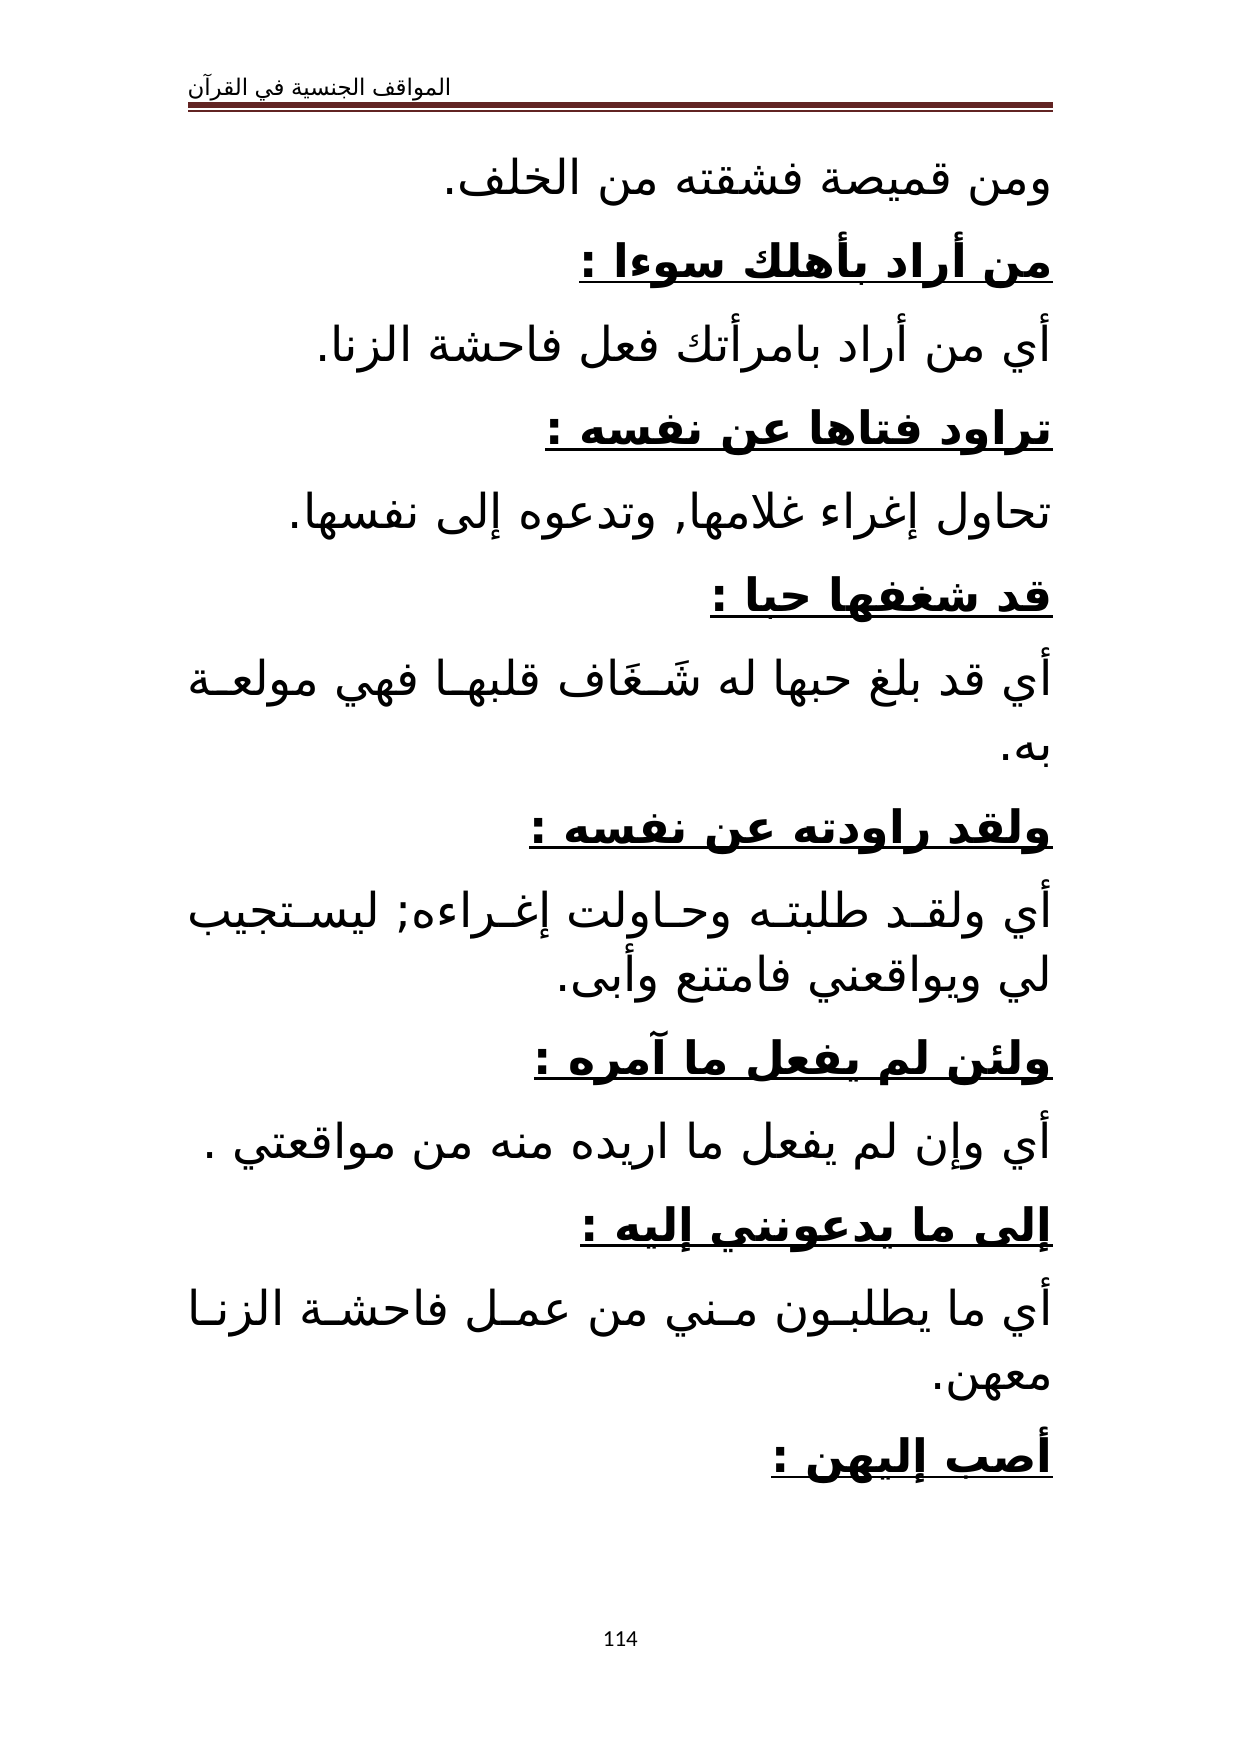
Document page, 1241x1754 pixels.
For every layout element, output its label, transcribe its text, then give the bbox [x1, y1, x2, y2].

text أي ما يطلبون مني من عمل فاحشة الزنا معهن. [187, 1281, 1053, 1401]
text أي ولقد طلبته وحاولت إغراءه; ليستجيب لي ويواقعني فامتنع وأبى. [187, 882, 1053, 1002]
text من أراد بأهلك سوءا : [187, 235, 1053, 288]
text قد شغفها حبا : [187, 569, 1053, 622]
text أي من أراد بامرأتك فعل فاحشة الزنا. [187, 317, 1053, 373]
text أي وإن لم يفعل ما اريده منه من مواقعتي . [187, 1114, 1053, 1169]
text ولئن لم يفعل ما آمره : [187, 1032, 1053, 1085]
text أي قد بلغ حبها له شَغَاف قلبها فهي مولعة به. [187, 651, 1053, 771]
text إلى ما يدعونني إليه : [187, 1199, 1053, 1252]
text تحاول إغراء غلامها, وتدعوه إلى نفسها. [187, 484, 1053, 540]
text ولقد راودته عن نفسه : [187, 800, 1053, 854]
text أصب إليهن : [187, 1430, 1053, 1483]
text ومن قميصة فشقته من الخلف. [187, 150, 1053, 206]
text تراود فتاها عن نفسه : [187, 402, 1053, 455]
